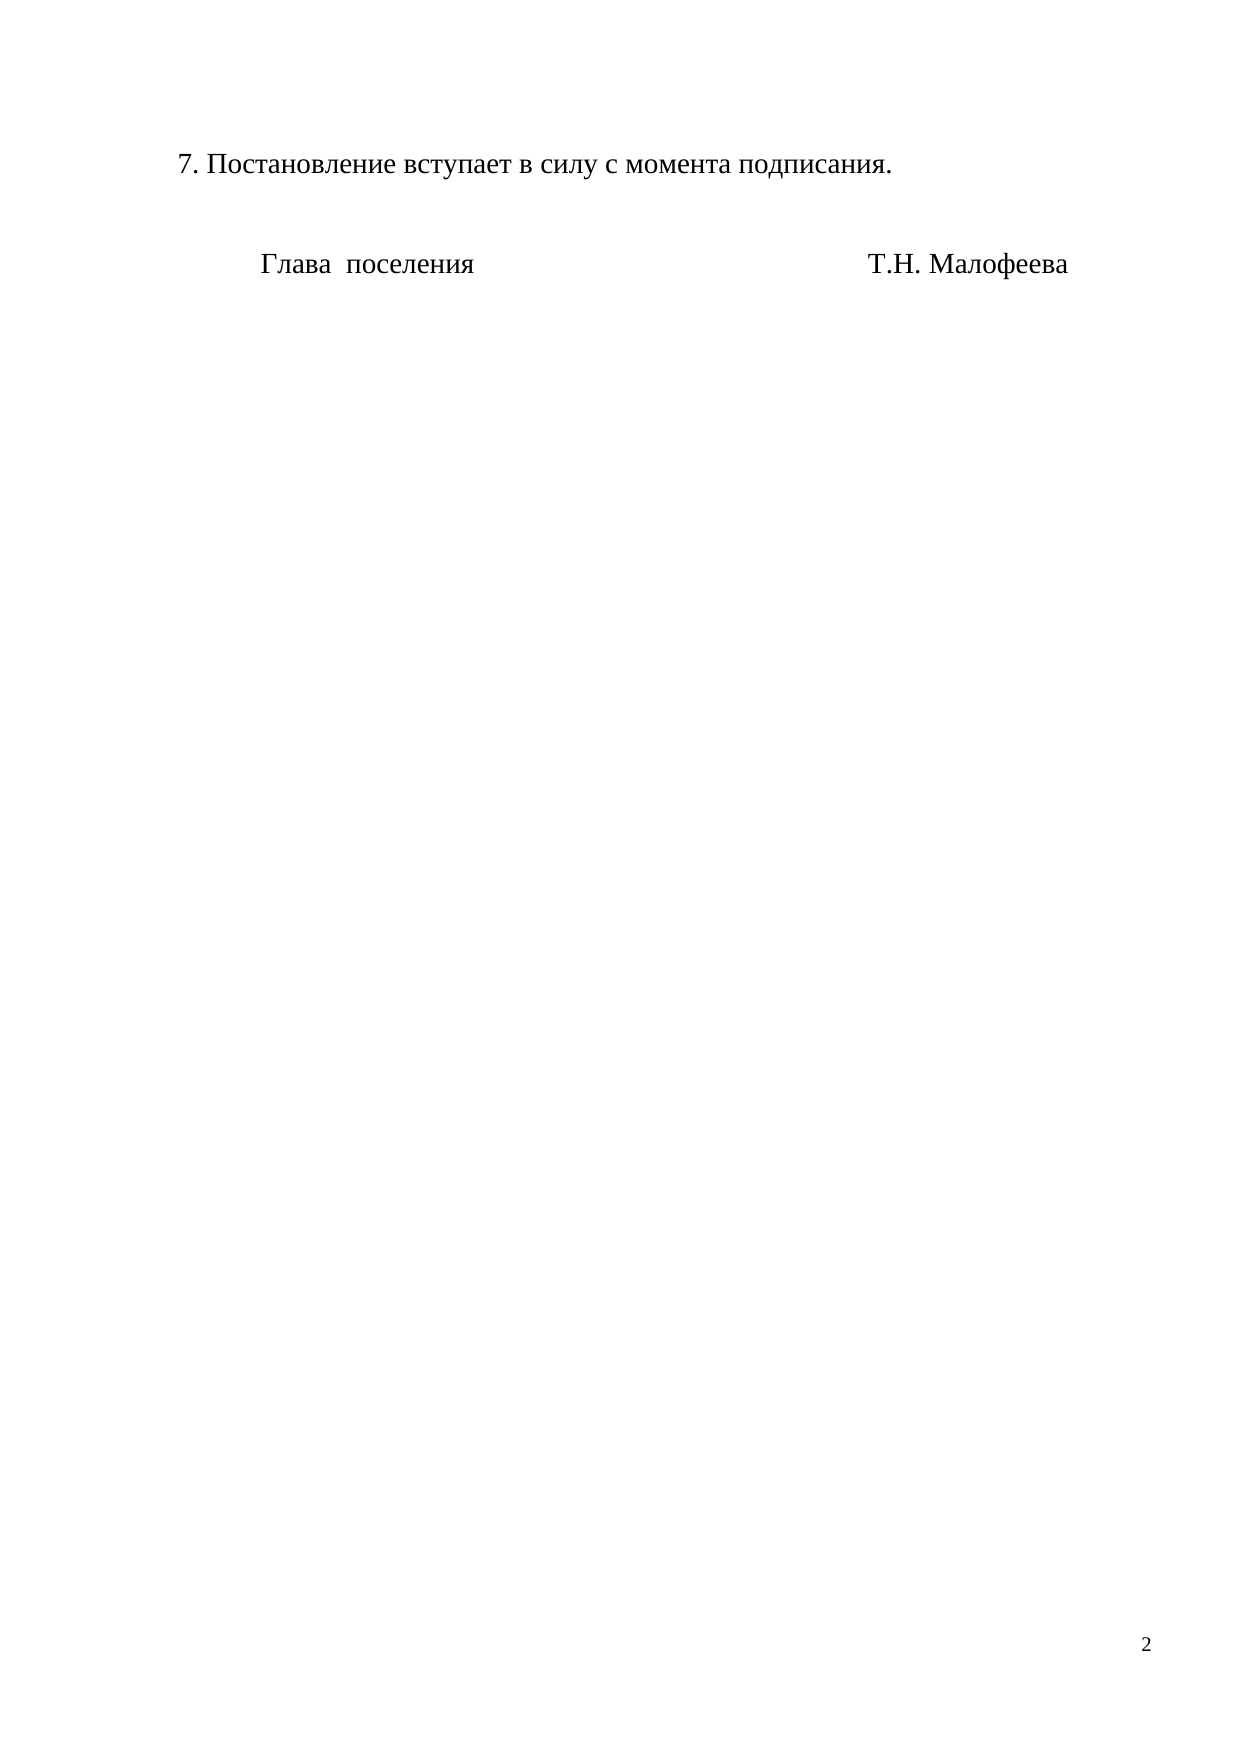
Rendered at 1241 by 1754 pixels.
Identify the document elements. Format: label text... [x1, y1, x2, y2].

text 7. Постановление вступает в силу с момента подписания. [177, 146, 1152, 179]
text Глава поселения Т.Н. Малофеева [177, 247, 1152, 280]
